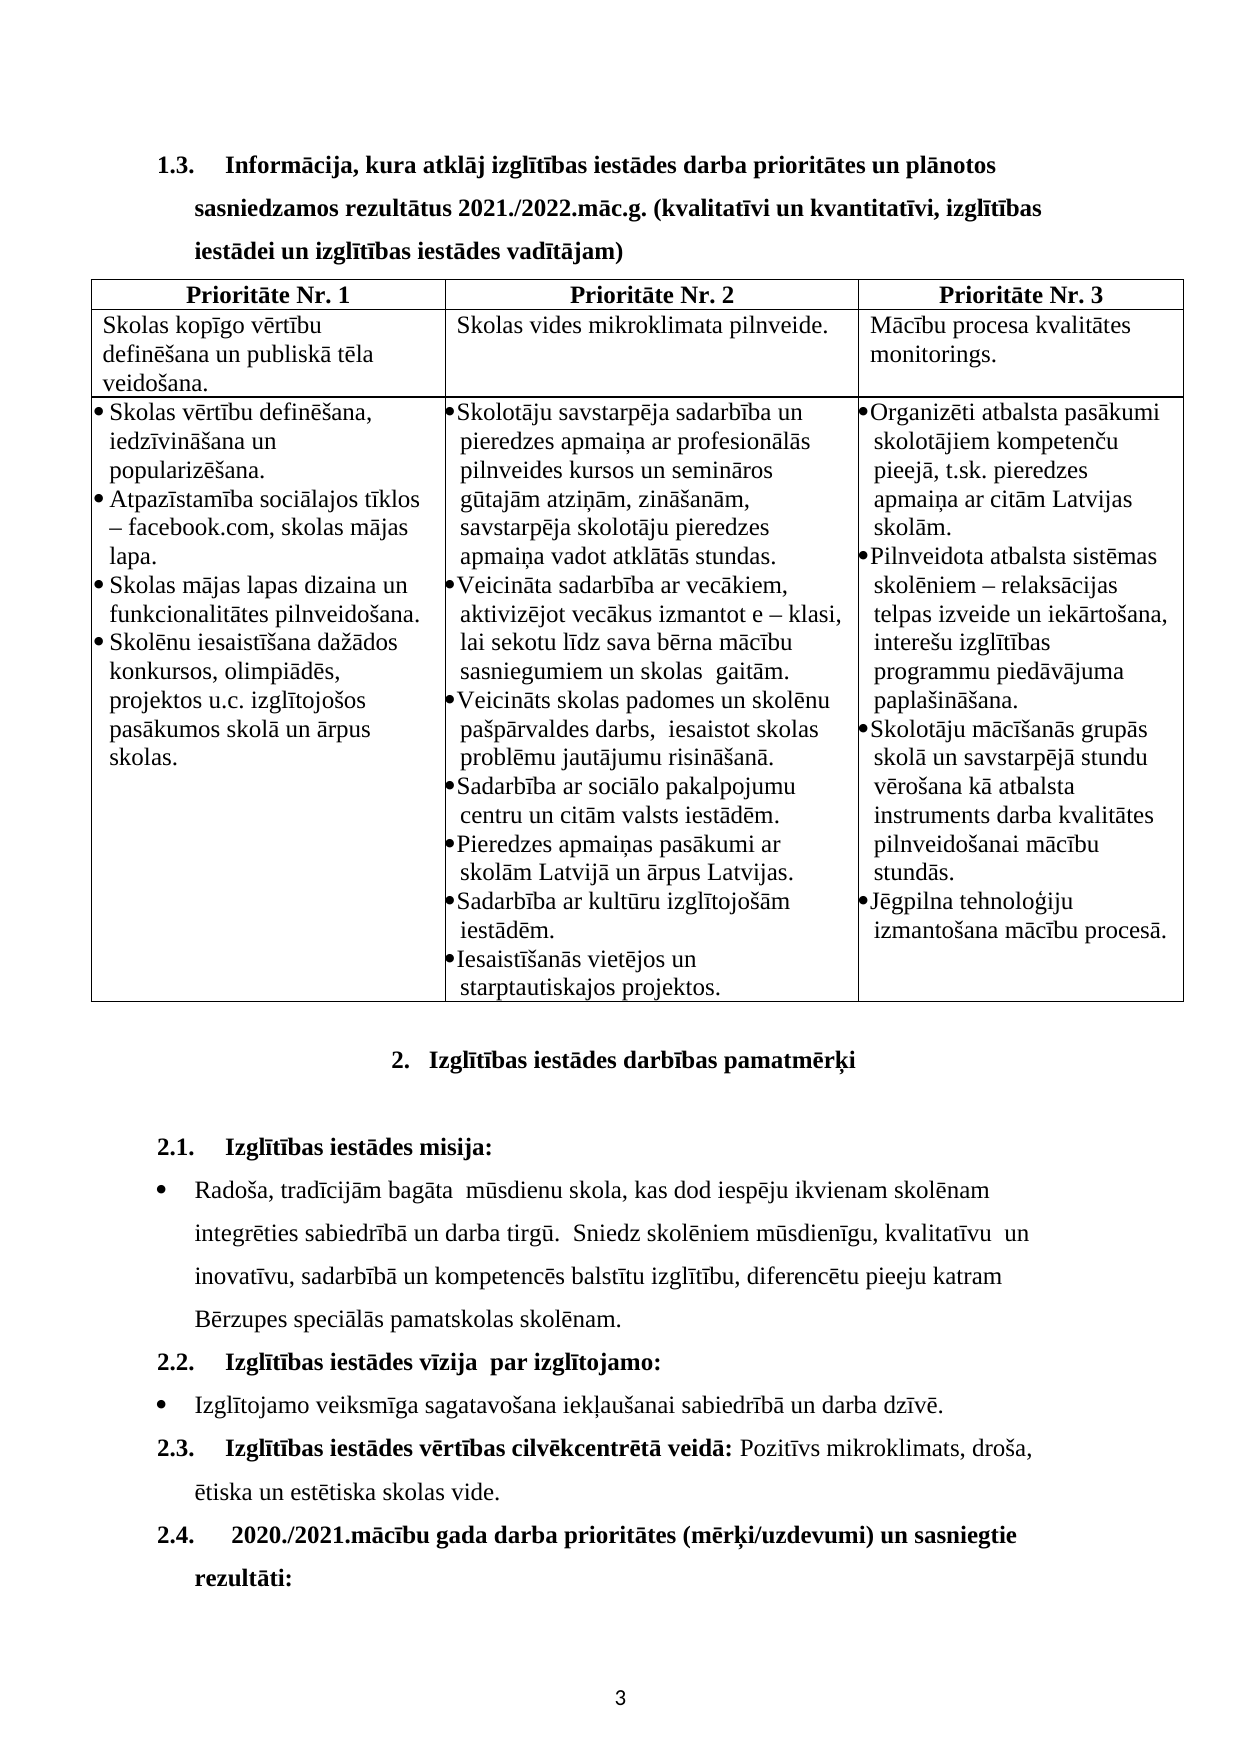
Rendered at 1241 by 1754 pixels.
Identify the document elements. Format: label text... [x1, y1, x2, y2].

table_cell Skolotāju savstarpēja sadarbība un pieredzes apmaiņa ar profesionālās pilnveides kursos un semināros gūtajām atziņām, zināšanām, savstarpēja skolotāju pieredzes apmaiņa vadot atklātās stundas. Veicināta sadarbība ar vecākiem, aktivizējot vecākus izmantot e – klasi, lai sekotu līdz sava bērna mācību sasniegumiem un skolas gaitām. Veicināts skolas padomes un skolēnu pašpārvaldes darbs, iesaistot skolas problēmu jautājumu risināšanā. Sadarbība ar sociālo pakalpojumu centru un citām valsts iestādēm. Pieredzes apmaiņas pasākumi ar skolām Latvijā un ārpus Latvijas. Sadarbība ar kultūru izglītojošām iestādēm. Iesaistīšanās vietējos un starptautiskajos projektos. [446, 398, 858, 1001]
table_cell Organizēti atbalsta pasākumi skolotājiem kompetenču pieejā, t.sk. pieredzes apmaiņa ar citām Latvijas skolām. Pilnveidota atbalsta sistēmas skolēniem – relaksācijas telpas izveide un iekārtošana, interešu izglītības programmu piedāvājuma paplašināšana. Skolotāju mācīšanās grupās skolā un savstarpējā stundu vērošana kā atbalsta instruments darba kvalitātes pilnveidošanai mācību stundās. Jēgpilna tehnoloģiju izmantošana mācību procesā. [859, 398, 1183, 1001]
list Informācija, kura atklāj izglītības iestādes darba prioritātes un plānotos sasniedzamos rezultātus 2021./2022.māc.g. (kvalitatīvi un kvantitatīvi, izglītības iestādei un izglītības iestādes vadītājam) [157, 150, 1090, 265]
table_header Prioritāte Nr. 1 [92, 280, 445, 309]
table_cell Mācību procesa kvalitātes monitorings. [859, 310, 1183, 396]
table_cell Skolas vides mikroklimata pilnveide. [446, 310, 858, 396]
table_cell Skolas kopīgo vērtību definēšana un publiskā tēla veidošana. [92, 310, 445, 396]
table_header Prioritāte Nr. 2 [446, 280, 858, 309]
list Izglītības iestādes vērtības cilvēkcentrētā veidā: Pozitīvs mikroklimats, droša, ētiska un estētiska skolas vide. [157, 1433, 1090, 1505]
list Izglītības iestādes darbības pamatmērķi [157, 1045, 1090, 1074]
table_header Prioritāte Nr. 3 [859, 280, 1183, 309]
list Radoša, tradīcijām bagāta mūsdienu skola, kas dod iespēju ikvienam skolēnam integrēties sabiedrībā un darba tirgū. Sniedz skolēniem mūsdienīgu, kvalitatīvu un inovatīvu, sadarbībā un kompetencēs balstītu izglītību, diferencētu pieeju katram Bērzupes speciālās pamatskolas skolēnam. [157, 1175, 1090, 1333]
list 2020./2021.mācību gada darba prioritātes (mērķi/uzdevumi) un sasniegtie rezultāti: [157, 1520, 1090, 1592]
table_cell Skolas vērtību definēšana, iedzīvināšana un popularizēšana. Atpazīstamība sociālajos tīklos – facebook.com, skolas mājas lapa. Skolas mājas lapas dizaina un funkcionalitātes pilnveidošana. Skolēnu iesaistīšana dažādos konkursos, olimpiādēs, projektos u.c. izglītojošos pasākumos skolā un ārpus skolas. [92, 398, 445, 1001]
list Izglītojamo veiksmīga sagatavošana iekļaušanai sabiedrībā un darba dzīvē. [157, 1390, 1090, 1419]
list Izglītības iestādes vīzija par izglītojamo: [157, 1347, 1090, 1376]
list Izglītības iestādes misija: [157, 1132, 1090, 1160]
